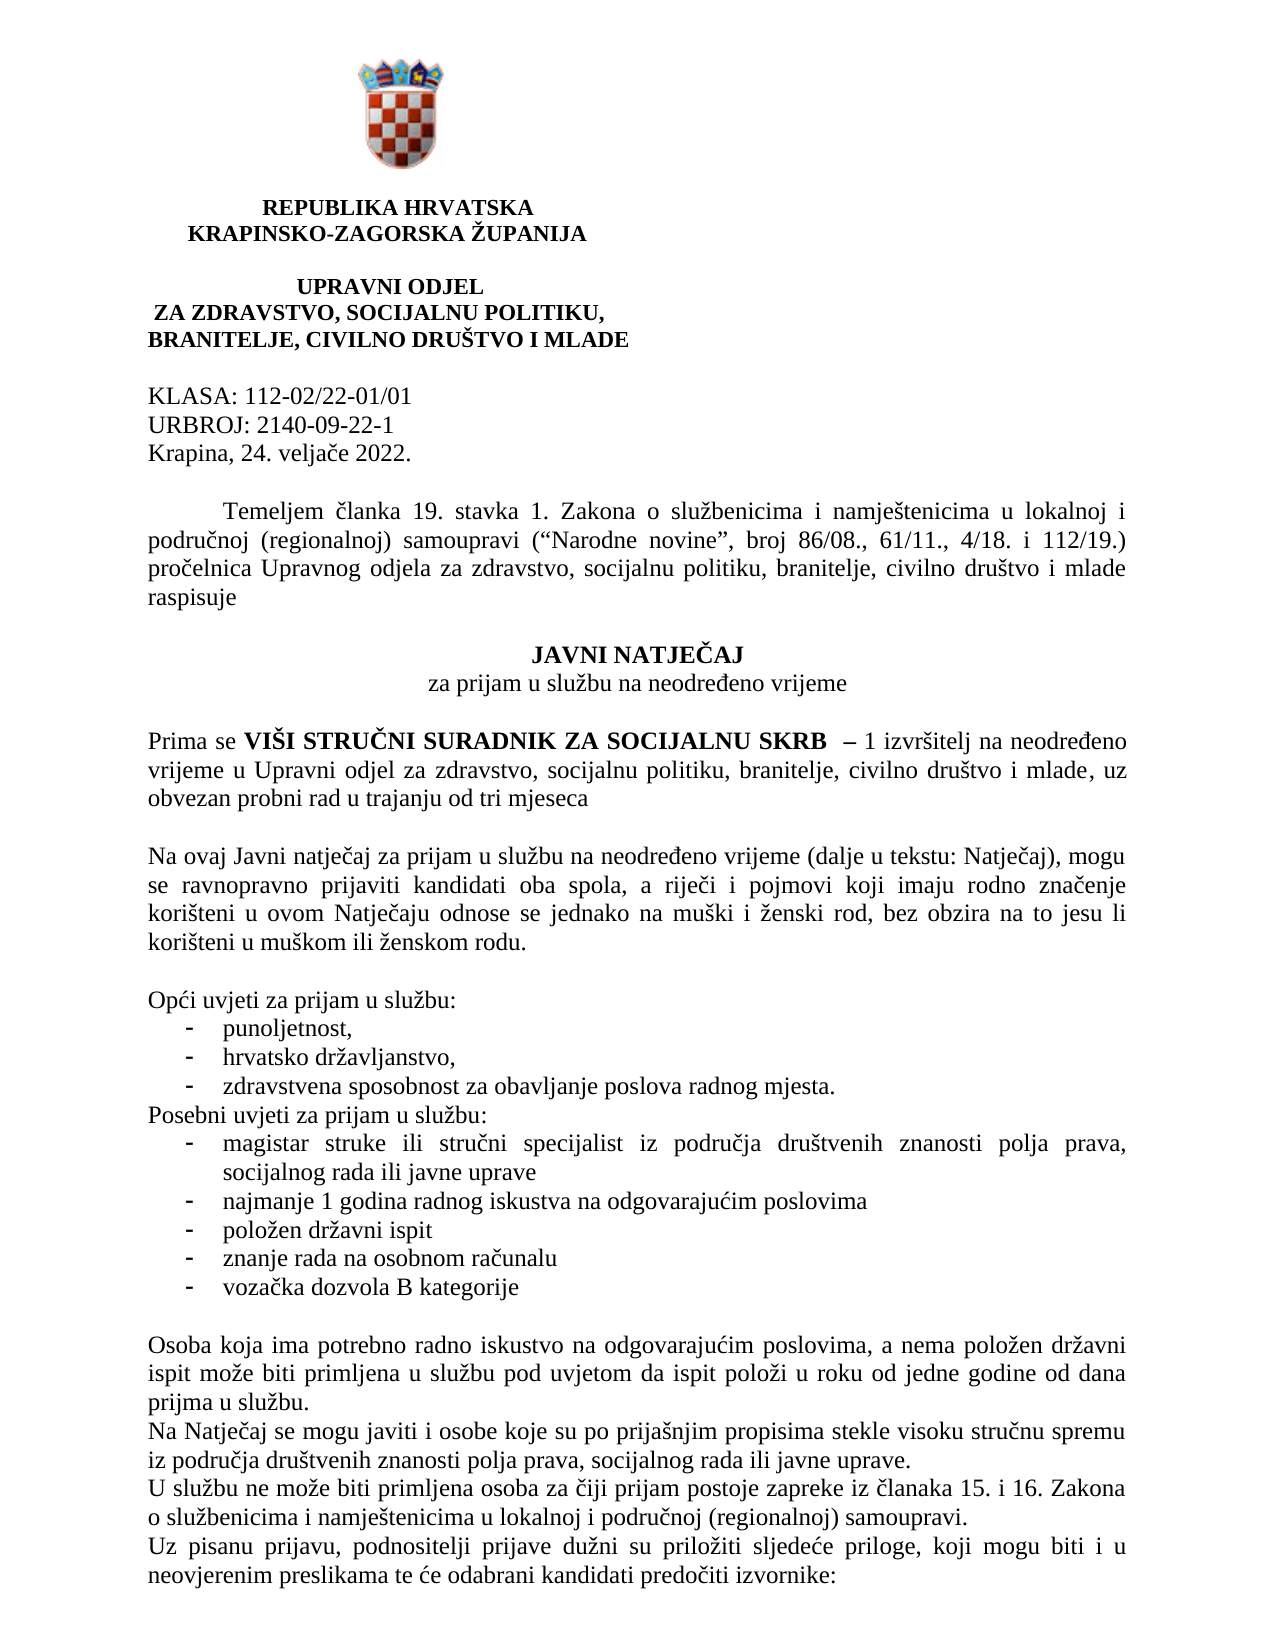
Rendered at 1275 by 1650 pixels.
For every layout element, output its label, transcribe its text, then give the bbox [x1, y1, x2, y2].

list Na Natječaj se mogu javiti i osobe koje su po prijašnjim propisima stekle visoku stručnu spremu iz područja društvenih znanosti polja prava, socijalnog rada ili javne uprave. [148, 1416, 1127, 1473]
text UPRAVNI ODJEL [148, 273, 1127, 299]
text Prima se VIŠI STRUČNI SURADNIK ZA SOCIJALNU SKRB – 1 izvršitelj na neodređeno vrijeme u Upravni odjel za zdravstvo, socijalnu politiku, branitelje, civilno društvo i mlade, uz obvezan probni rad u trajanju od tri mjeseca [148, 726, 1127, 812]
list zdravstvena sposobnost za obavljanje poslova radnog mjesta. [185, 1071, 1127, 1100]
list znanje rada na osobnom računalu [185, 1243, 1127, 1272]
text Posebni uvjeti za prijam u službu: [148, 1100, 1127, 1128]
list vozačka dozvola B kategorije [185, 1272, 1127, 1301]
list najmanje 1 godina radnog iskustva na odgovarajućim poslovima [185, 1186, 1127, 1215]
text JAVNI NATJEČAJ [148, 640, 1127, 668]
text URBROJ: 2140-09-22-1 [148, 410, 1127, 438]
text Na ovaj Javni natječaj za prijam u službu na neodređeno vrijeme (dalje u tekstu: Natječaj), mogu se ravnopravno prijaviti kandidati oba spola, a riječi i pojmovi koji imaju rodno značenje korišteni u ovom Natječaju odnose se jednako na muški i ženski rod, bez obzira na to jesu li korišteni u muškom ili ženskom rodu. [148, 841, 1127, 956]
text Temeljem članka 19. stavka 1. Zakona o službenicima i namještenicima u lokalnoj i područnoj (regionalnoj) samoupravi (“Narodne novine”, broj 86/08., 61/11., 4/18. i 112/19.) pročelnica Upravnog odjela za zdravstvo, socijalnu politiku, branitelje, civilno društvo i mlade raspisuje [148, 496, 1127, 611]
text Osoba koja ima potrebno radno iskustvo na odgovarajućim poslovima, a nema položen državni ispit može biti primljena u službu pod uvjetom da ispit položi u roku od jedne godine od dana prijma u službu. [148, 1330, 1127, 1416]
text za prijam u službu na neodređeno vrijeme [148, 668, 1127, 697]
list punoljetnost, [185, 1013, 1127, 1042]
list položen državni ispit [185, 1215, 1127, 1243]
text Opći uvjeti za prijam u službu: [148, 985, 1127, 1013]
text REPUBLIKA HRVATSKA KRAPINSKO-ZAGORSKA ŽUPANIJA [148, 194, 1127, 247]
text BRANITELJE, CIVILNO DRUŠTVO I MLADE [148, 326, 1127, 352]
text U službu ne može biti primljena osoba za čiji prijam postoje zapreke iz članaka 15. i 16. Zakona o službenicima i namještenicima u lokalnoj i područnoj (regionalnoj) samoupravi. [148, 1473, 1127, 1531]
text KLASA: 112-02/22-01/01 [148, 381, 1127, 410]
list hrvatsko državljanstvo, [185, 1042, 1127, 1071]
picture [358, 59, 444, 169]
list magistar struke ili stručni specijalist iz područja društvenih znanosti polja prava, socijalnog rada ili javne uprave [185, 1128, 1127, 1186]
text ZA ZDRAVSTVO, SOCIJALNU POLITIKU, [148, 299, 1127, 326]
text Uz pisanu prijavu, podnositelji prijave dužni su priložiti sljedeće priloge, koji mogu biti i u neovjerenim preslikama te će odabrani kandidati predočiti izvornike: [148, 1531, 1127, 1588]
text Krapina, 24. veljače 2022. [148, 438, 1127, 467]
